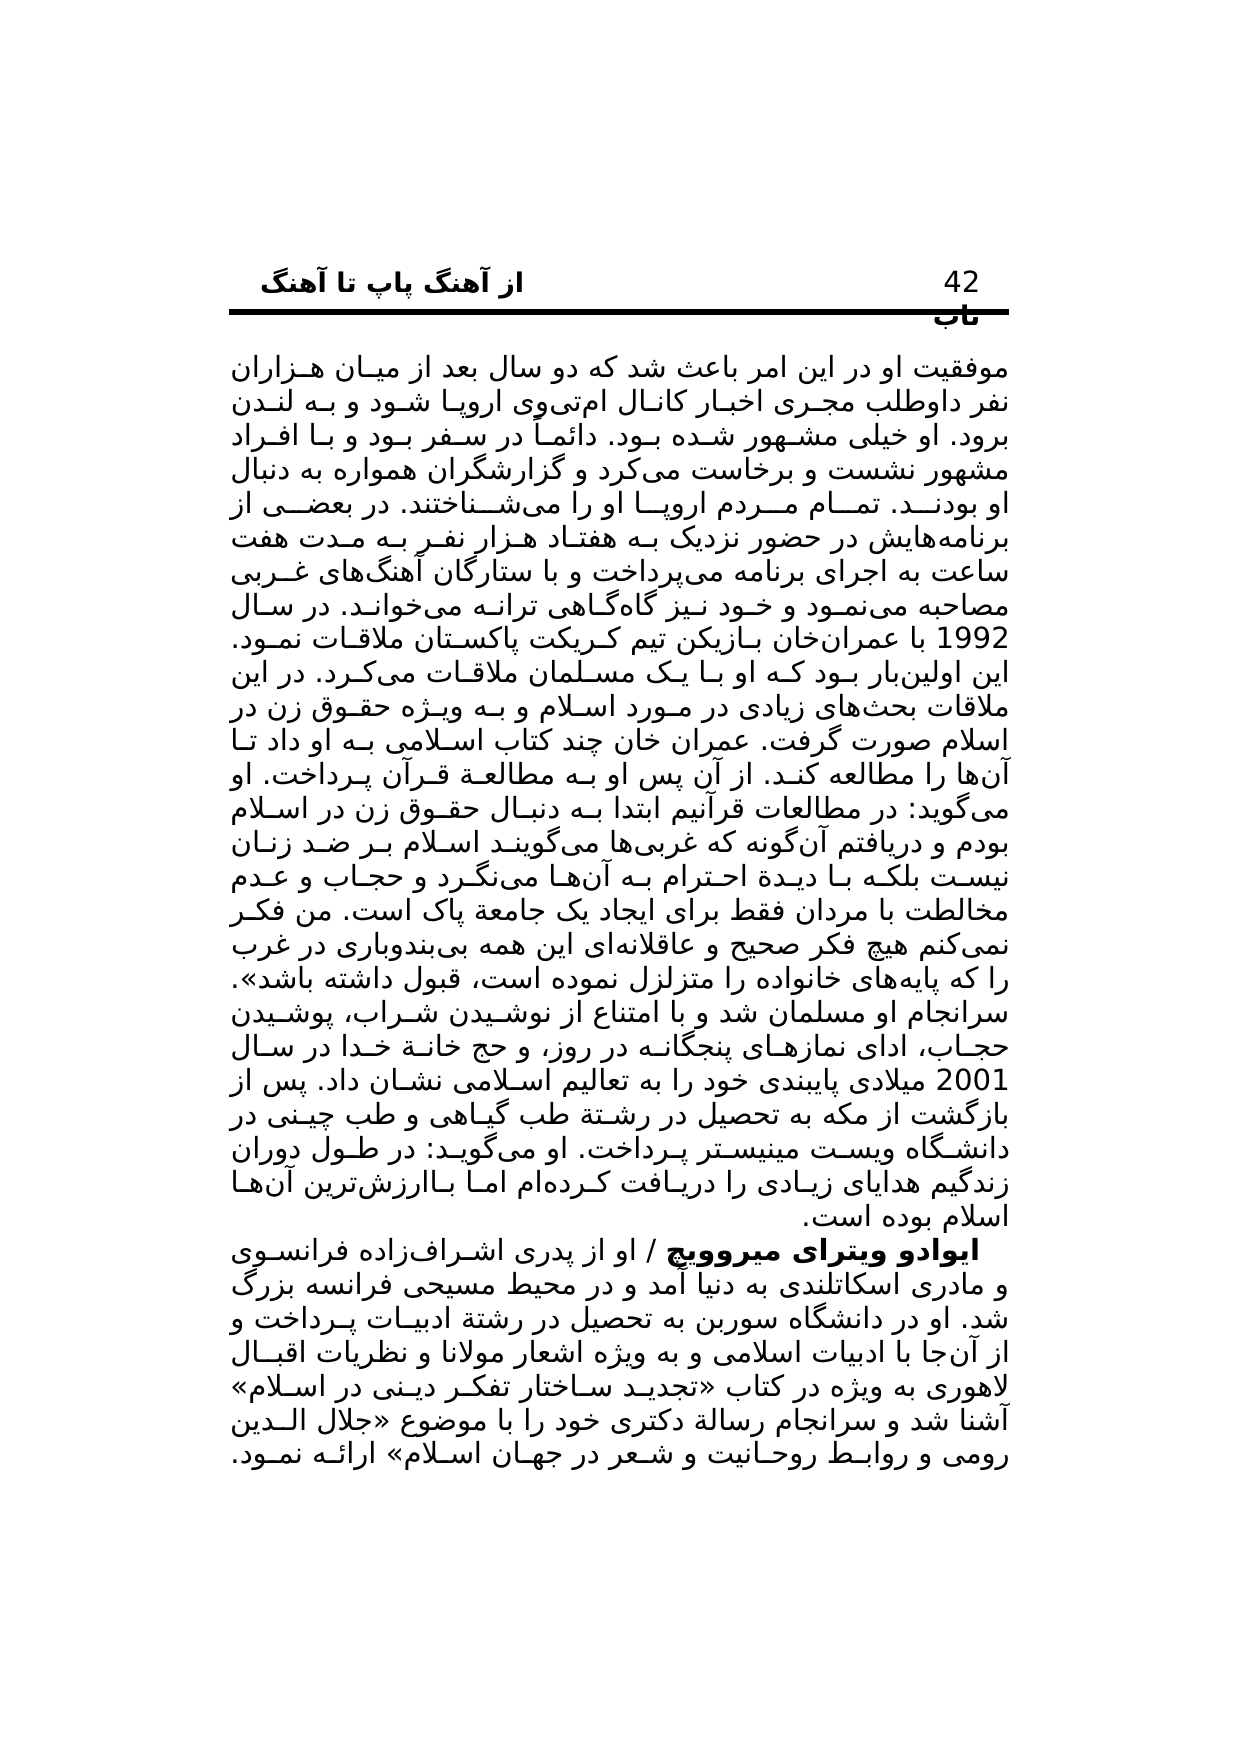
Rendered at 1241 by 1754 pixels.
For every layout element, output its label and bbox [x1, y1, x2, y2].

text [230, 350, 1010, 1233]
text [230, 1233, 1010, 1471]
